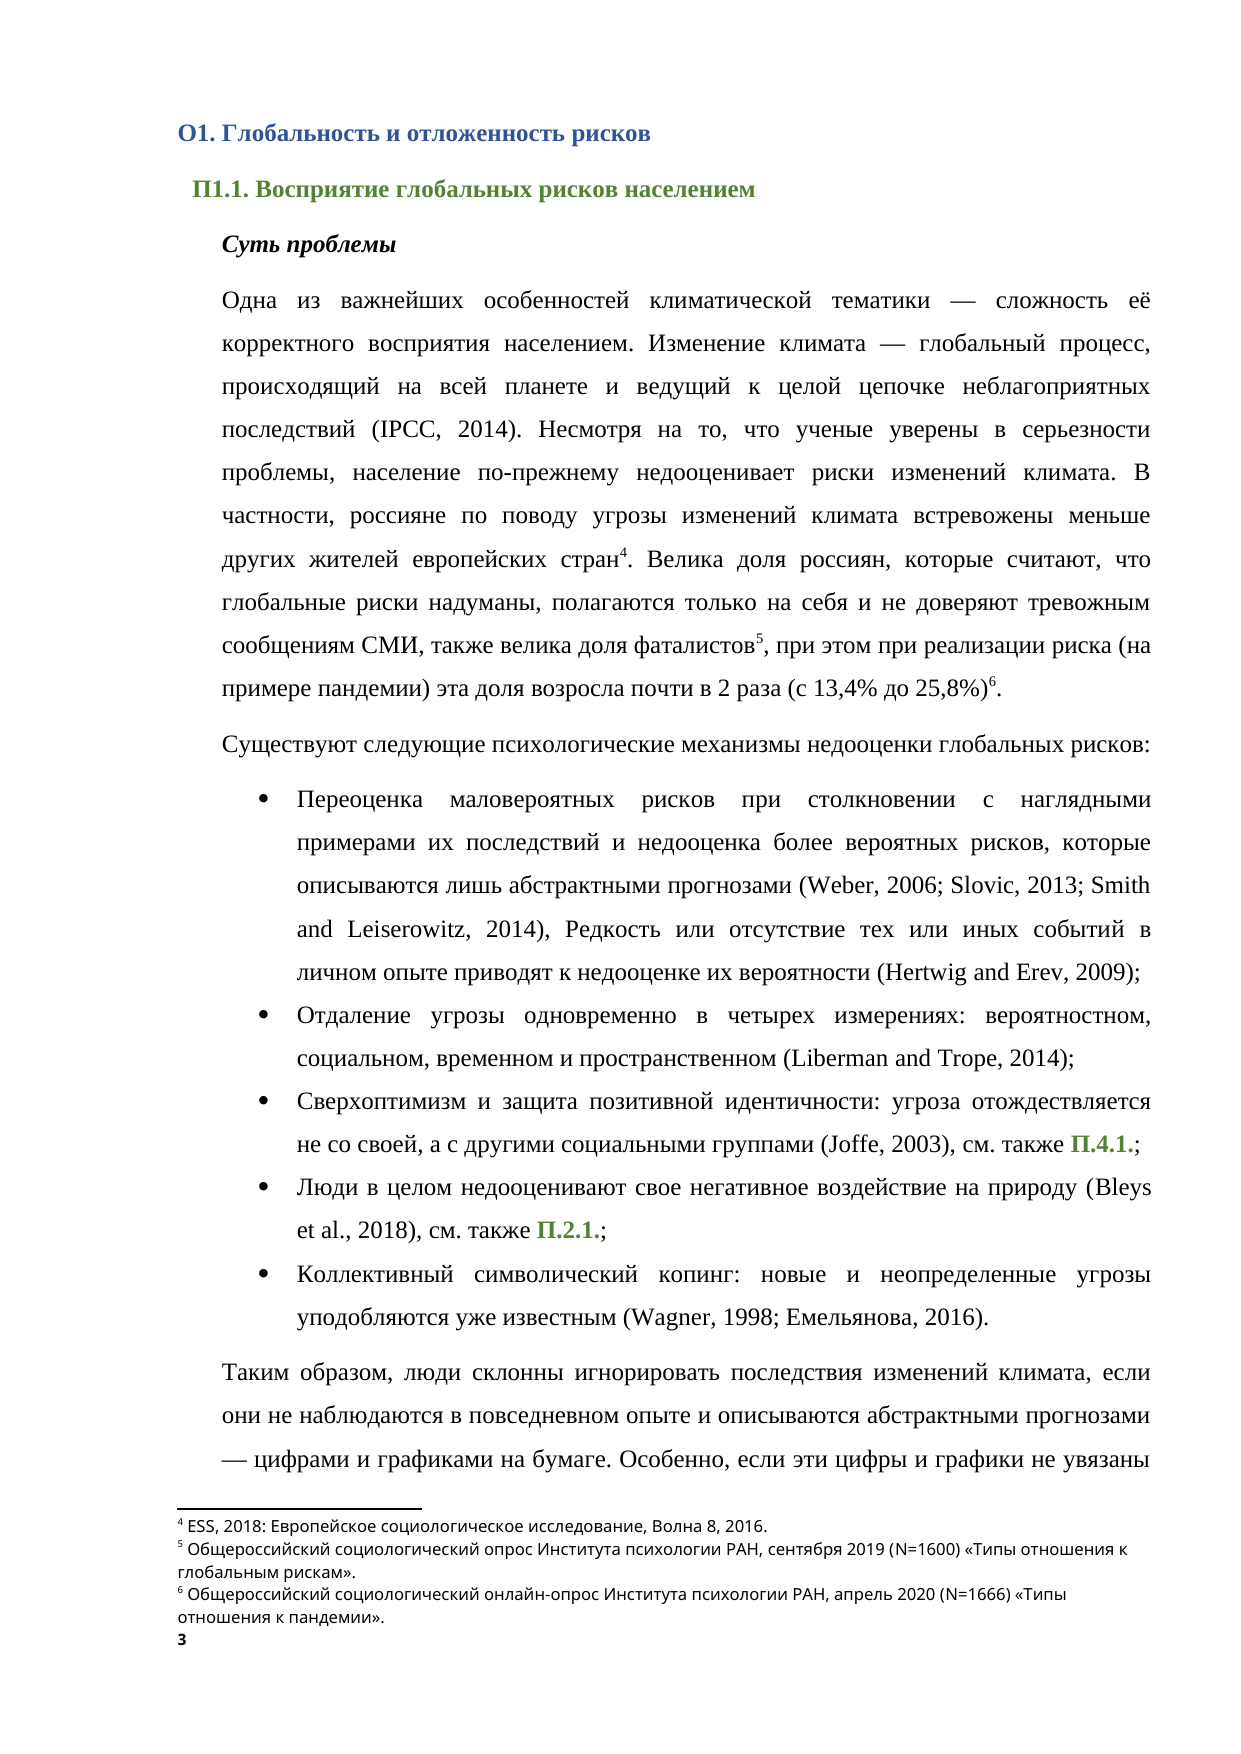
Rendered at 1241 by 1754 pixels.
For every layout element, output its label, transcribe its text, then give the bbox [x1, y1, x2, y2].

text Суть проблемы [177, 229, 1152, 258]
list Люди в целом недооценивают свое негативное воздействие на природу (Bleys et al., 2018), см. также П.2.1.; [259, 1172, 1152, 1244]
list Отдаление угрозы одновременно в четырех измерениях: вероятностном, социальном, временном и пространственном (Liberman and Trope, 2014); [259, 1000, 1152, 1072]
list Коллективный символический копинг: новые и неопределенные угрозы уподобляются уже известным (Wagner, 1998; Емельянова, 2016). [259, 1259, 1152, 1331]
text П1.1. Восприятие глобальных рисков населением [177, 174, 1152, 202]
list Переоценка маловероятных рисков при столкновении с наглядными примерами их последствий и недооценка более вероятных рисков, которые описываются лишь абстрактными прогнозами (Weber, 2006; Slovic, 2013; Smith and Leiserowitz, 2014), Редкость или отсутствие тех или иных событий в личном опыте приводят к недооценке их вероятности (Hertwig and Erev, 2009); [259, 784, 1152, 986]
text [222, 1357, 1152, 1472]
list Сверхоптимизм и защита позитивной идентичности: угроза отождествляется не со своей, а с другими социальными группами (Joffe, 2003), см. также П.4.1.; [259, 1086, 1152, 1158]
text О1. Глобальность и отложенность рисков [177, 118, 1152, 147]
text Одна из важнейших особенностей климатической тематики — сложность её корректного восприятия населением. Изменение климата — глобальный процесс, происходящий на всей планете и ведущий к целой цепочке неблагоприятных последствий (IPCC, 2014). Несмотря на то, что ученые уверены в серьезности проблемы, население по-прежнему недооценивает риски изменений климата. В частности, россияне по поводу угрозы изменений климата встревожены меньше других жителей европейских стран. Велика доля россиян, которые считают, что глобальные риски надуманы, полагаются только на себя и не доверяют тревожным сообщениям СМИ, также велика доля фаталистов, при этом при реализации риска (на примере пандемии) эта доля возросла почти в 2 раза (с 13,4% до 25,8%). [222, 285, 1152, 702]
text Существуют следующие психологические механизмы недооценки глобальных рисков: [222, 729, 1152, 757]
